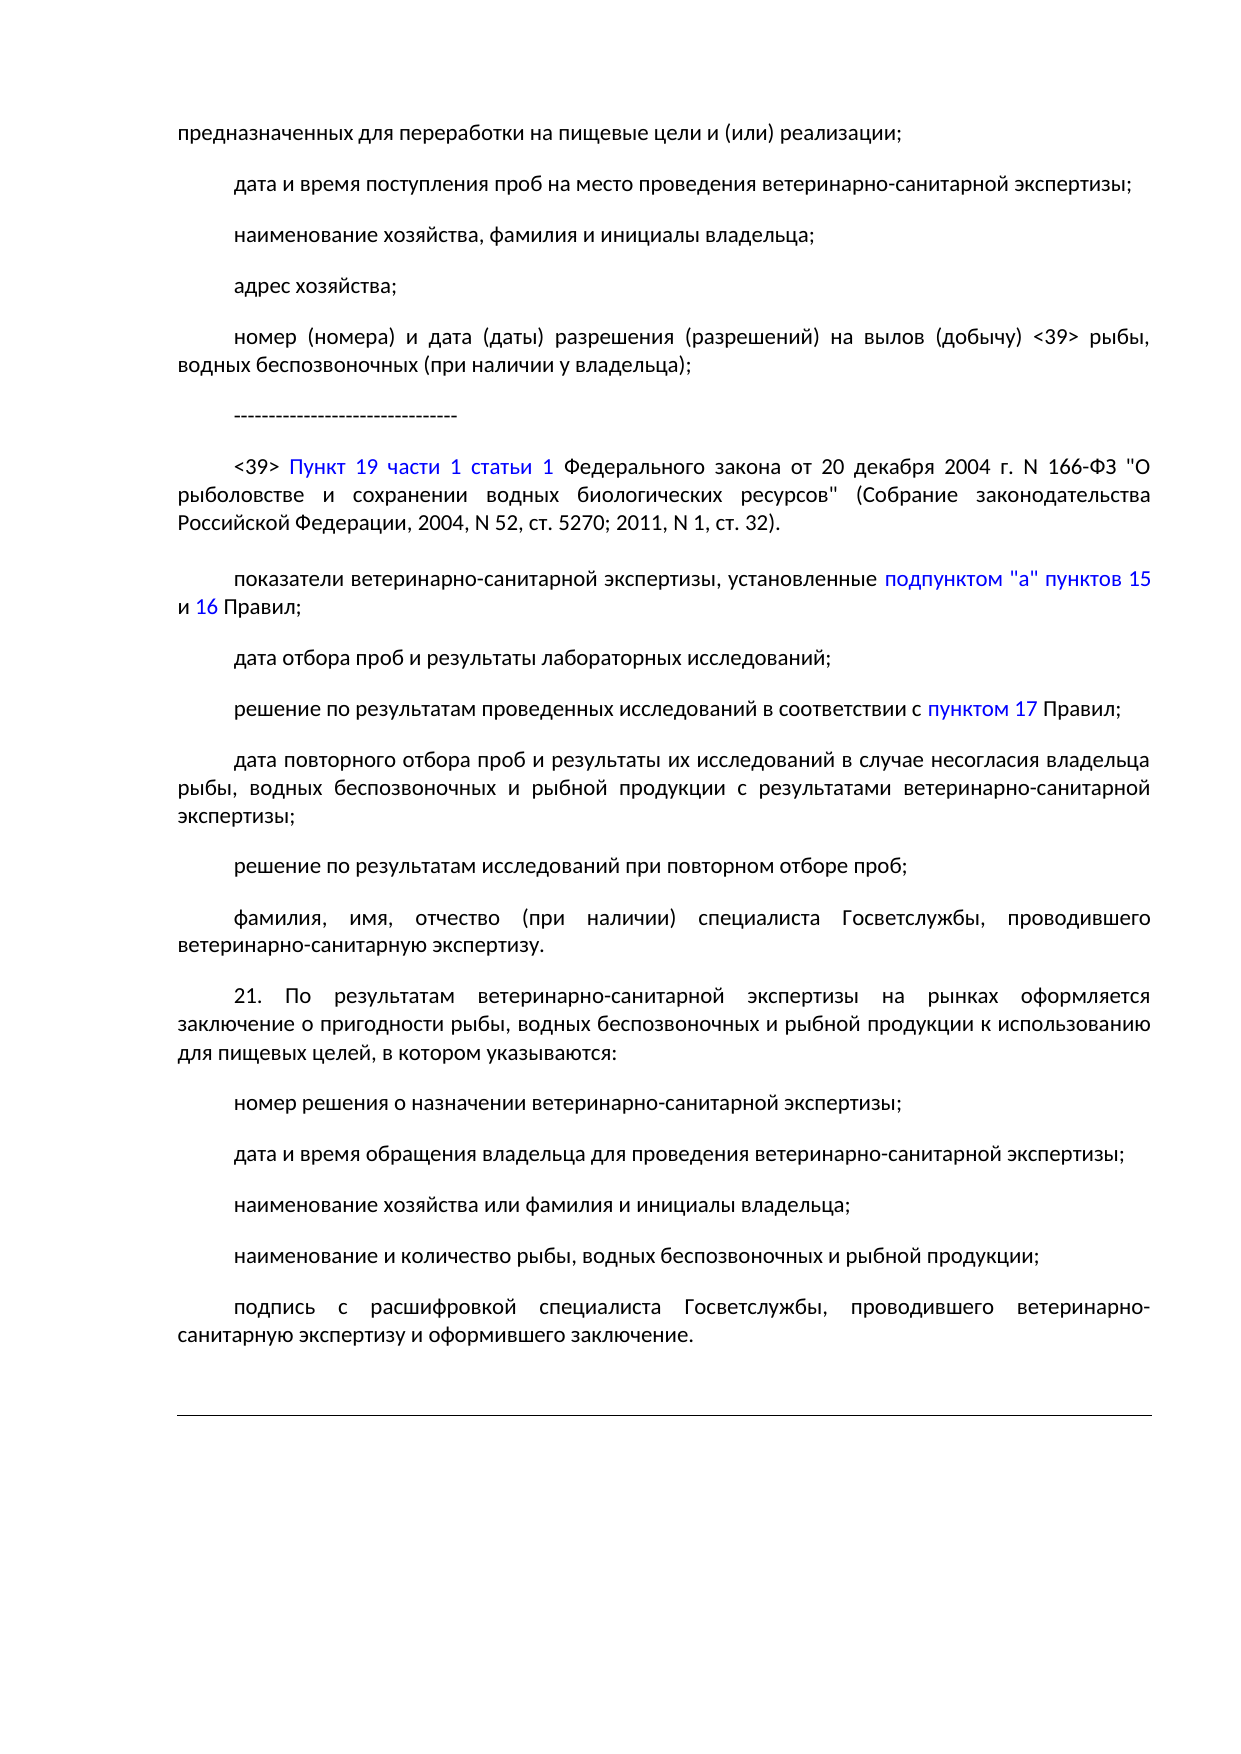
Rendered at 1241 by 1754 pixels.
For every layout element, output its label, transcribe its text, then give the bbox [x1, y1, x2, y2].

text подпись с расшифровкой специалиста Госветслужбы, проводившего ветеринарно-санитарную экспертизу и оформившего заключение. [177, 1292, 1152, 1348]
text 21. По результатам ветеринарно-санитарной экспертизы на рынках оформляется заключение о пригодности рыбы, водных беспозвоночных и рыбной продукции к использованию для пищевых целей, в котором указываются: [177, 982, 1152, 1066]
text <39> Пункт 19 части 1 статьи 1 Федерального закона от 20 декабря 2004 г. N 166-ФЗ "О рыболовстве и сохранении водных биологических ресурсов" (Собрание законодательства Российской Федерации, 2004, N 52, ст. 5270; 2011, N 1, ст. 32). [177, 452, 1152, 536]
text решение по результатам исследований при повторном отборе проб; [177, 852, 1152, 880]
text дата и время поступления проб на место проведения ветеринарно-санитарной экспертизы; [177, 169, 1152, 197]
text дата повторного отбора проб и результаты их исследований в случае несогласия владельца рыбы, водных беспозвоночных и рыбной продукции с результатами ветеринарно-санитарной экспертизы; [177, 745, 1152, 829]
text фамилия, имя, отчество (при наличии) специалиста Госветслужбы, проводившего ветеринарно-санитарную экспертизу. [177, 903, 1152, 959]
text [177, 118, 1152, 146]
text наименование хозяйства или фамилия и инициалы владельца; [177, 1190, 1152, 1218]
text дата и время обращения владельца для проведения ветеринарно-санитарной экспертизы; [177, 1139, 1152, 1167]
text дата отбора проб и результаты лабораторных исследований; [177, 643, 1152, 671]
text решение по результатам проведенных исследований в соответствии с пунктом 17 Правил; [177, 694, 1152, 722]
text наименование хозяйства, фамилия и инициалы владельца; [177, 220, 1152, 248]
text номер (номера) и дата (даты) разрешения (разрешений) на вылов (добычу) <39> рыбы, водных беспозвоночных (при наличии у владельца); [177, 322, 1152, 378]
text номер решения о назначении ветеринарно-санитарной экспертизы; [177, 1088, 1152, 1117]
text адрес хозяйства; [177, 271, 1152, 299]
text -------------------------------- [177, 401, 1152, 429]
text наименование и количество рыбы, водных беспозвоночных и рыбной продукции; [177, 1241, 1152, 1269]
text показатели ветеринарно-санитарной экспертизы, установленные подпунктом "а" пунктов 15 и 16 Правил; [177, 564, 1152, 620]
